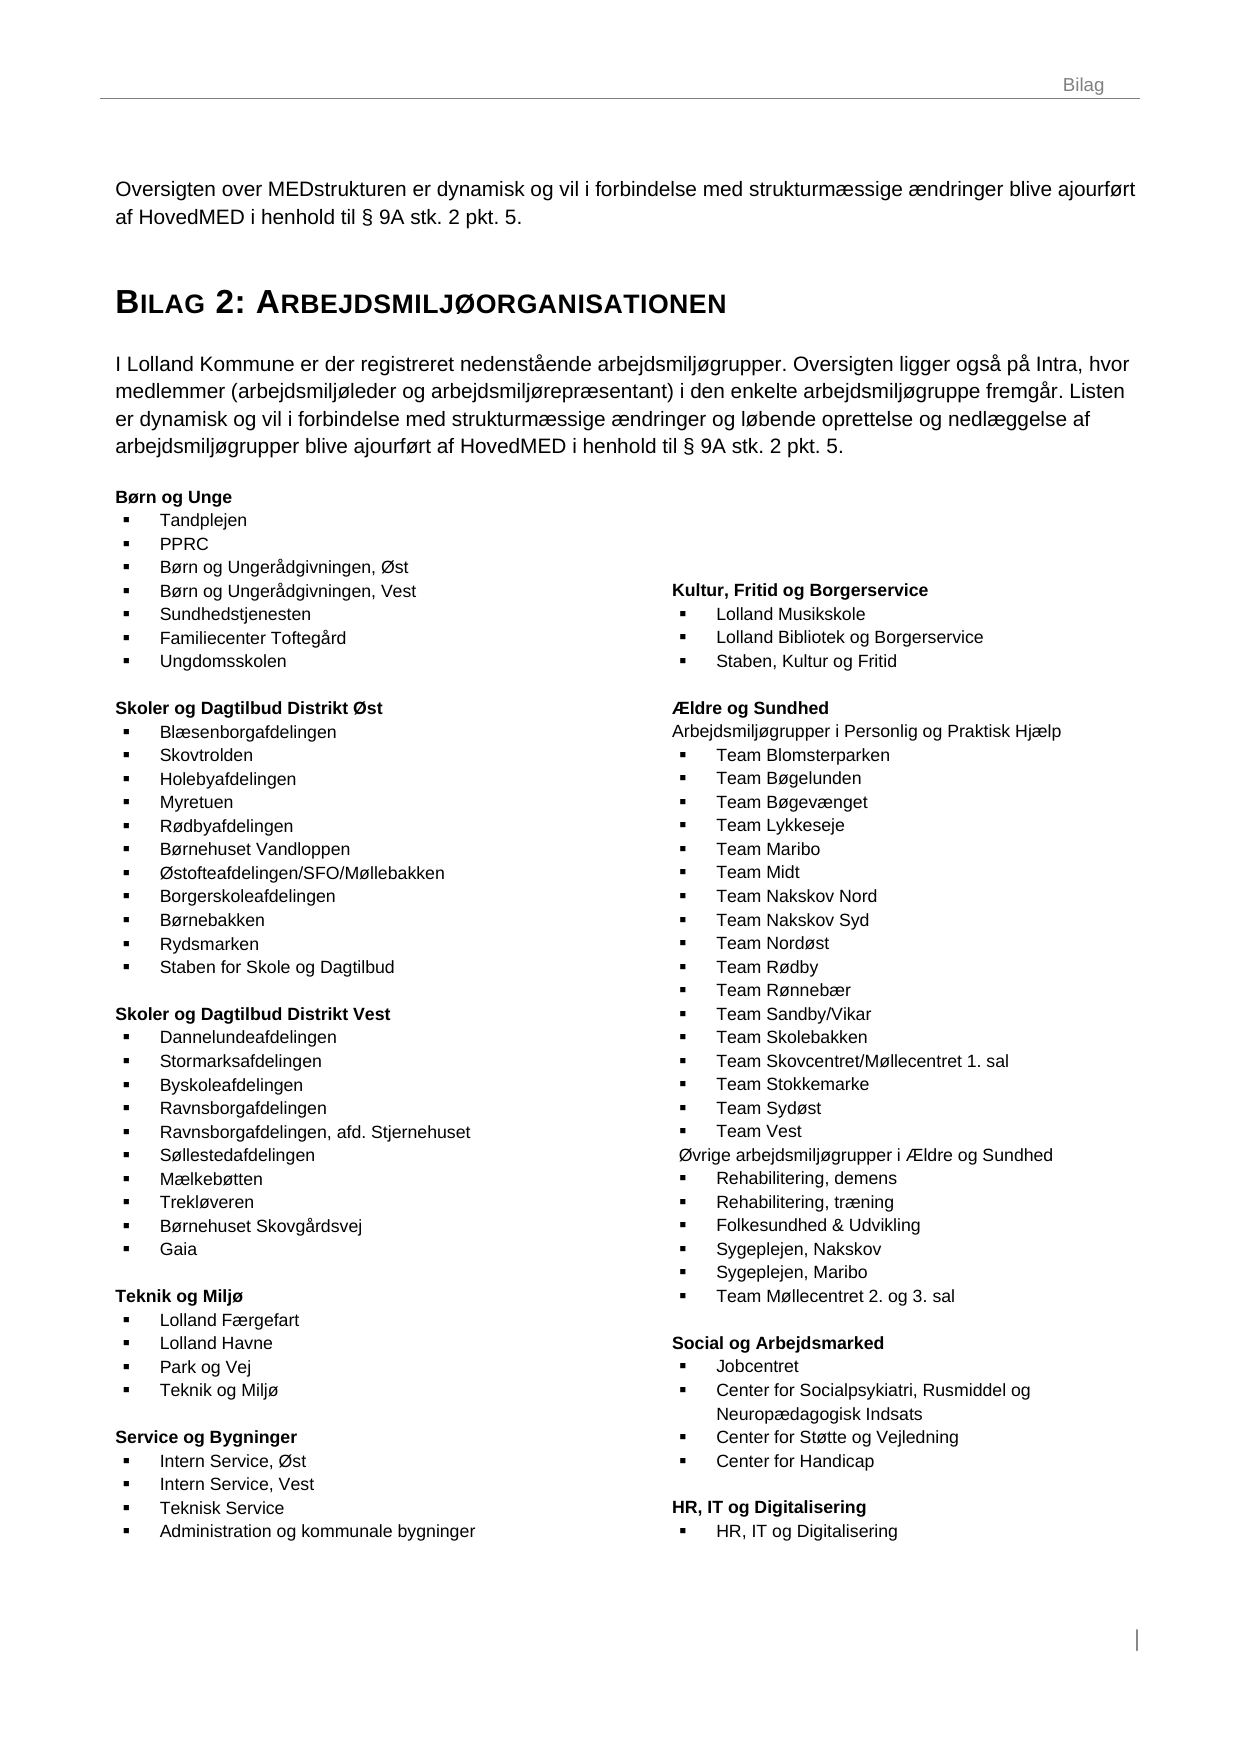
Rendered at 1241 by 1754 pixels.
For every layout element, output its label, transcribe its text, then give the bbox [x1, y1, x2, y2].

list Team Bøgevænget [678, 792, 1140, 812]
list Gaia [122, 1239, 583, 1260]
list Team Vest [678, 1121, 1140, 1142]
list Team Nakskov Nord [678, 886, 1140, 906]
list Rehabilitering, demens [678, 1168, 1140, 1189]
list Lolland Bibliotek og Borgerservice [678, 627, 1140, 648]
list Dannelundeafdelingen [122, 1027, 583, 1048]
list Intern Service, Vest [122, 1474, 583, 1495]
list PPRC [122, 533, 583, 554]
list Team Skovcentret/Møllecentret 1. sal [678, 1051, 1140, 1071]
list Rødbyafdelingen [122, 816, 583, 836]
list Blæsenborgafdelingen [122, 721, 583, 742]
list Park og Vej [122, 1357, 583, 1377]
list HR, IT og Digitalisering [678, 1521, 1140, 1541]
list Team Skolebakken [678, 1027, 1140, 1047]
text Øvrige arbejdsmiljøgrupper i Ældre og Sundhed [678, 1145, 1140, 1165]
list Intern Service, Øst [122, 1451, 583, 1471]
list Team Nordøst [678, 933, 1140, 953]
text Ældre og Sundhed [672, 698, 1140, 718]
list Sygeplejen, Maribo [678, 1262, 1140, 1283]
list Mælkebøtten [122, 1168, 583, 1189]
text Teknik og Miljø [115, 1286, 583, 1307]
list Rehabilitering, træning [678, 1192, 1140, 1212]
list Team Rødby [678, 956, 1140, 977]
list Børnebakken [122, 910, 583, 930]
list Børnehuset Skovgårdsvej [122, 1216, 583, 1236]
list Ungdomsskolen [122, 651, 583, 672]
list Team Sandby/Vikar [678, 1003, 1140, 1024]
list Borgerskoleafdelingen [122, 886, 583, 907]
list Rydsmarken [122, 933, 583, 954]
list Team Blomsterparken [678, 744, 1140, 765]
text Service og Bygninger [115, 1427, 583, 1448]
list Ravnsborgafdelingen [122, 1098, 583, 1118]
list Lolland Musikskole [678, 603, 1140, 624]
list Staben for Skole og Dagtilbud [122, 957, 583, 977]
text Børn og Unge [115, 486, 583, 507]
list Ravnsborgafdelingen, afd. Stjernehuset [122, 1121, 583, 1142]
list Sygeplejen, Nakskov [678, 1239, 1140, 1259]
text I Lolland Kommune er der registreret nedenstående arbejdsmiljøgrupper. Oversigten ligger også på Intra, hvor medlemmer (arbejdsmiljøleder og arbejdsmiljørepræsentant) i den enkelte arbejdsmiljøgruppe fremgår. Listen er dynamisk og vil i forbindelse med strukturmæssige ændringer og løbende oprettelse og nedlæggelse af arbejdsmiljøgrupper blive ajourført af HovedMED i henhold til § 9A stk. 2 pkt. 5. [115, 351, 1140, 458]
list Lolland Havne [122, 1333, 583, 1354]
list Myretuen [122, 792, 583, 813]
list Børnehuset Vandloppen [122, 839, 583, 860]
text Skoler og Dagtilbud Distrikt Vest [115, 1004, 583, 1024]
text Skoler og Dagtilbud Distrikt Øst [115, 698, 583, 718]
list Stormarksafdelingen [122, 1051, 583, 1071]
list Center for Støtte og Vejledning [678, 1427, 1140, 1447]
list Team Stokkemarke [678, 1074, 1140, 1094]
list Administration og kommunale bygninger [122, 1521, 583, 1542]
text HR, IT og Digitalisering [672, 1497, 1140, 1518]
list Team Rønnebær [678, 980, 1140, 1000]
list Team Sydøst [678, 1098, 1140, 1118]
list Lolland Færgefart [122, 1309, 583, 1330]
list Jobcentret [678, 1356, 1140, 1377]
list Folkesundhed & Udvikling [678, 1215, 1140, 1236]
list Familiecenter Toftegård [122, 627, 583, 648]
list Team Nakskov Syd [678, 909, 1140, 930]
subtitle Bilag 2: Arbejdsmiljøorganisationen [115, 282, 1140, 321]
list Teknik og Miljø [122, 1380, 583, 1401]
list Team Maribo [678, 839, 1140, 859]
text Social og Arbejdsmarked [672, 1333, 1140, 1353]
list Team Bøgelunden [678, 768, 1140, 788]
list Team Møllecentret 2. og 3. sal [678, 1286, 1140, 1306]
list Teknisk Service [122, 1498, 583, 1518]
list Staben, Kultur og Fritid [678, 651, 1140, 671]
list Trekløveren [122, 1192, 583, 1213]
list Center for Socialpsykiatri, Rusmiddel og Neuropædagogisk Indsats [678, 1380, 1140, 1424]
text Oversigten over MEDstrukturen er dynamisk og vil i forbindelse med strukturmæssige ændringer blive ajourført af HovedMED i henhold til § 9A stk. 2 pkt. 5. [115, 177, 1140, 229]
list Team Lykkeseje [678, 815, 1140, 836]
list Holebyafdelingen [122, 768, 583, 789]
list Skovtrolden [122, 745, 583, 766]
text Arbejdsmiljøgrupper i Personlig og Praktisk Hjælp [672, 721, 1140, 741]
list Børn og Ungerådgivningen, Øst [122, 557, 583, 577]
list Østofteafdelingen/SFO/Møllebakken [122, 863, 583, 883]
list Sundhedstjenesten [122, 604, 583, 624]
text Kultur, Fritid og Borgerservice [672, 580, 1140, 601]
list Byskoleafdelingen [122, 1074, 583, 1095]
list Søllestedafdelingen [122, 1145, 583, 1166]
list Team Midt [678, 862, 1140, 883]
list Center for Handicap [678, 1450, 1140, 1471]
list Børn og Ungerådgivningen, Vest [122, 580, 583, 601]
list Tandplejen [122, 510, 583, 530]
